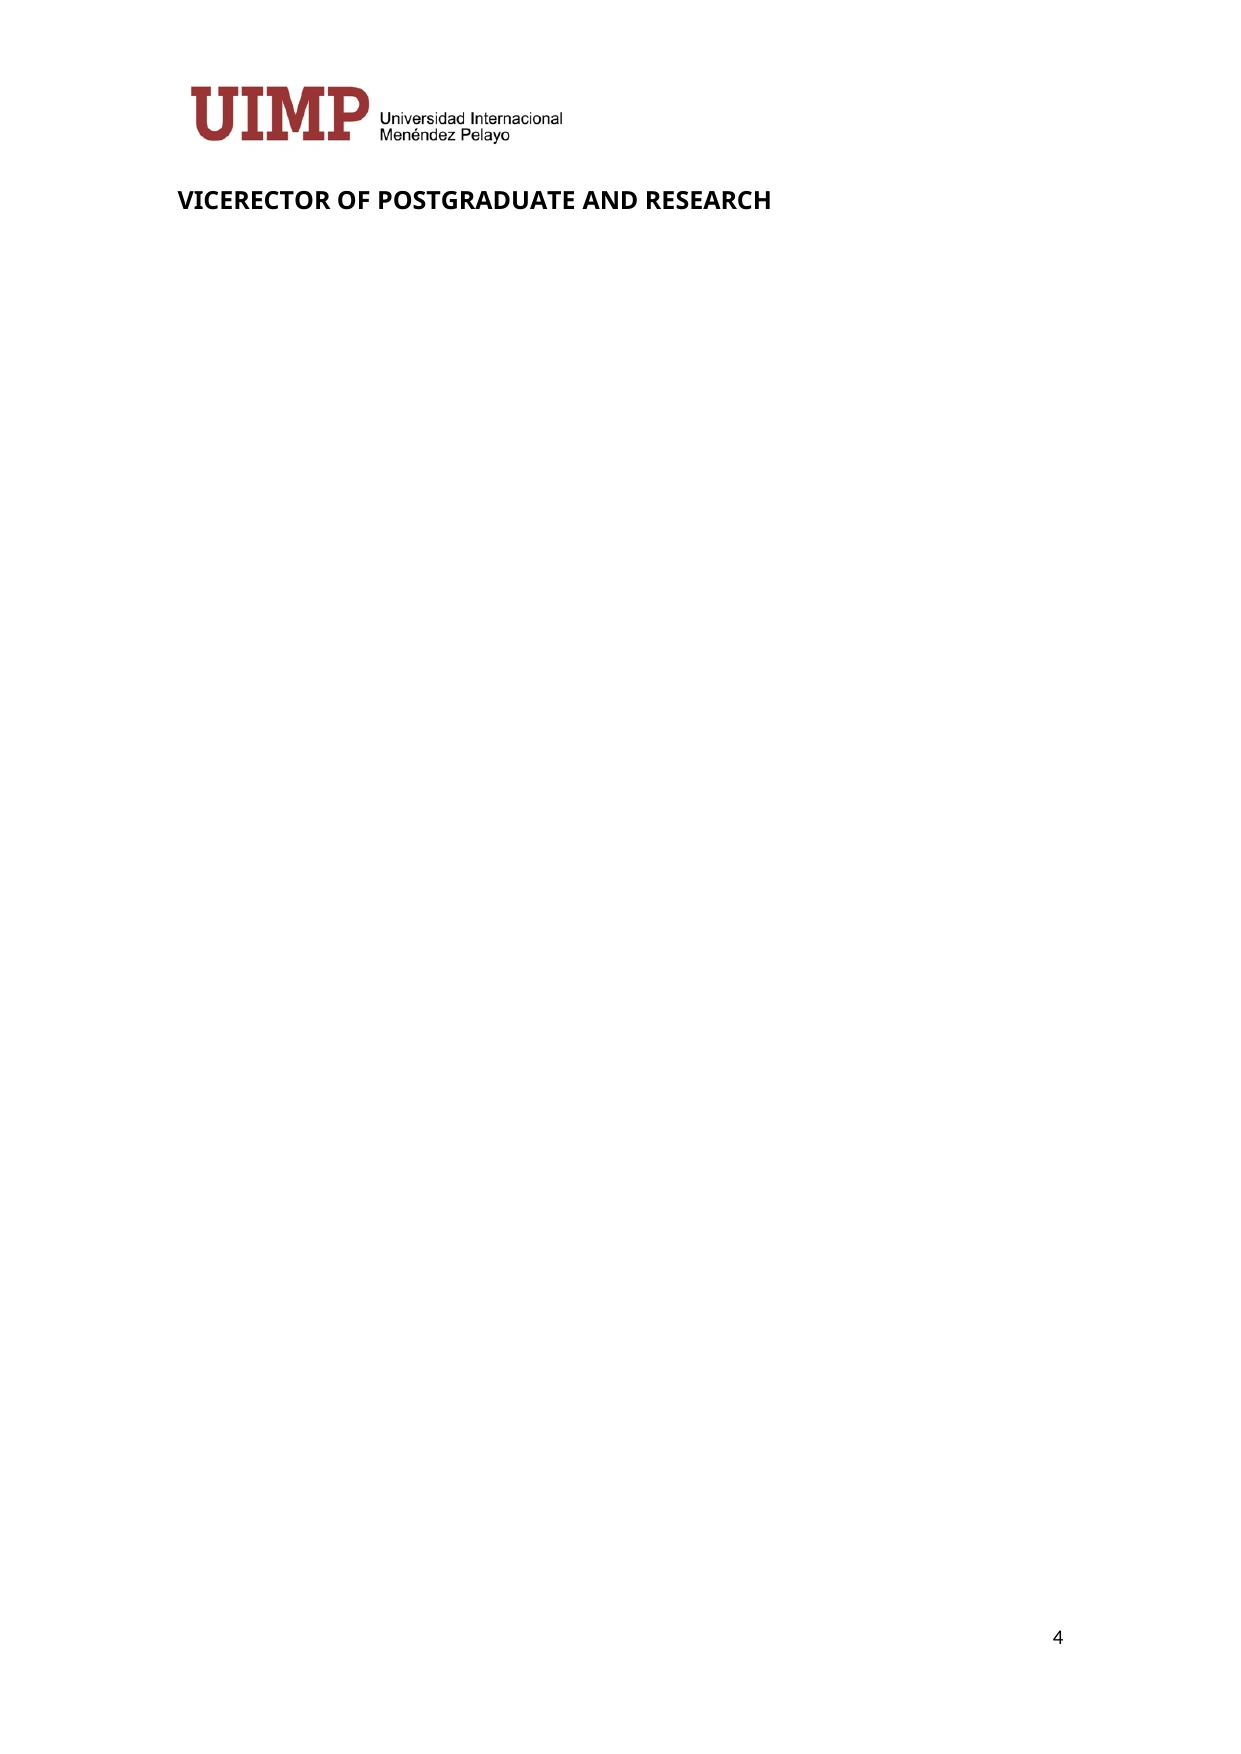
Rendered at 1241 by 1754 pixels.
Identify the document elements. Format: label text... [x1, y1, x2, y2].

text VICERECTOR OF POSTGRADUATE AND RESEARCH [177, 183, 1063, 217]
picture [177, 73, 576, 153]
